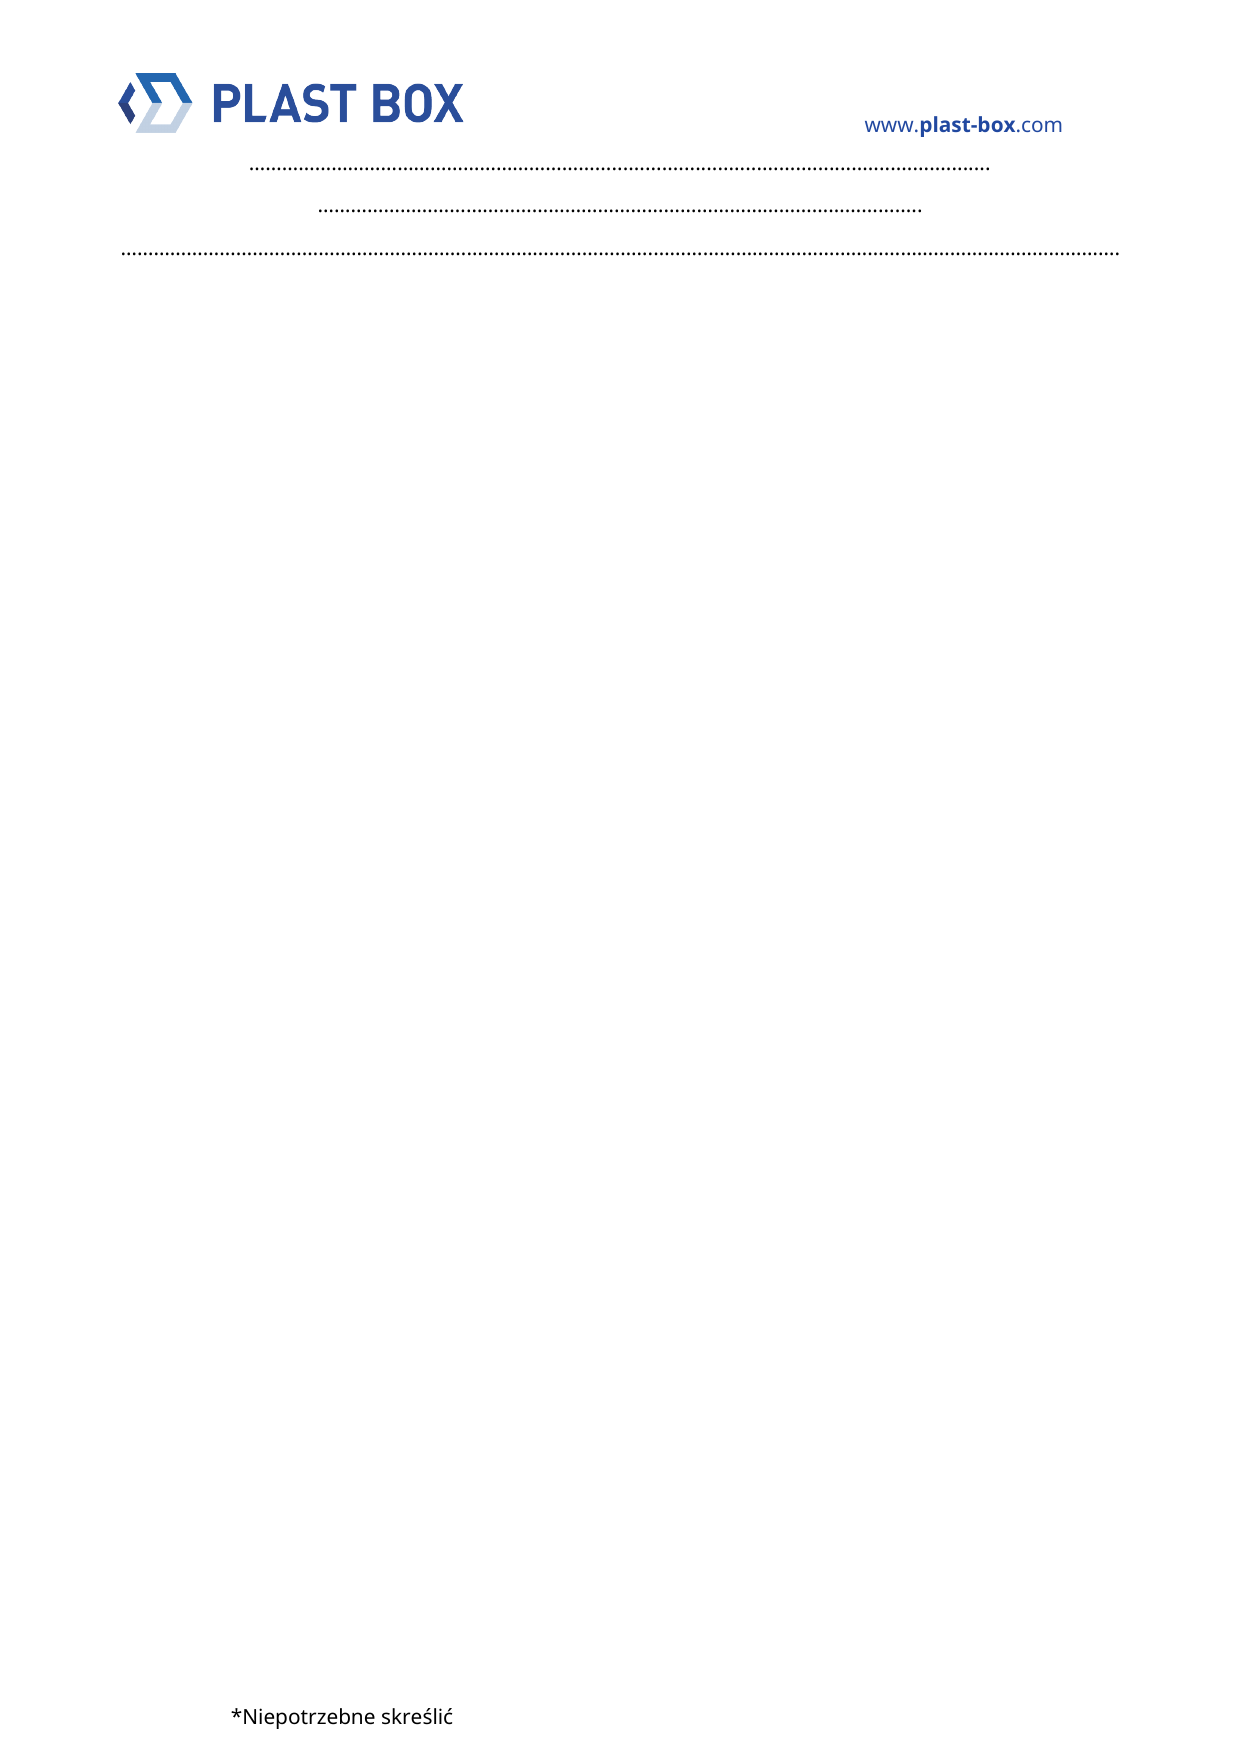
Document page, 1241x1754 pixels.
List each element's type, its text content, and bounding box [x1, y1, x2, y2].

picture [118, 73, 464, 133]
text ……………………………………………………….......................................................................………………………………………………………………………………………...........…………………………………………………………………………………….…………………………………………………………………………. [118, 148, 1122, 261]
